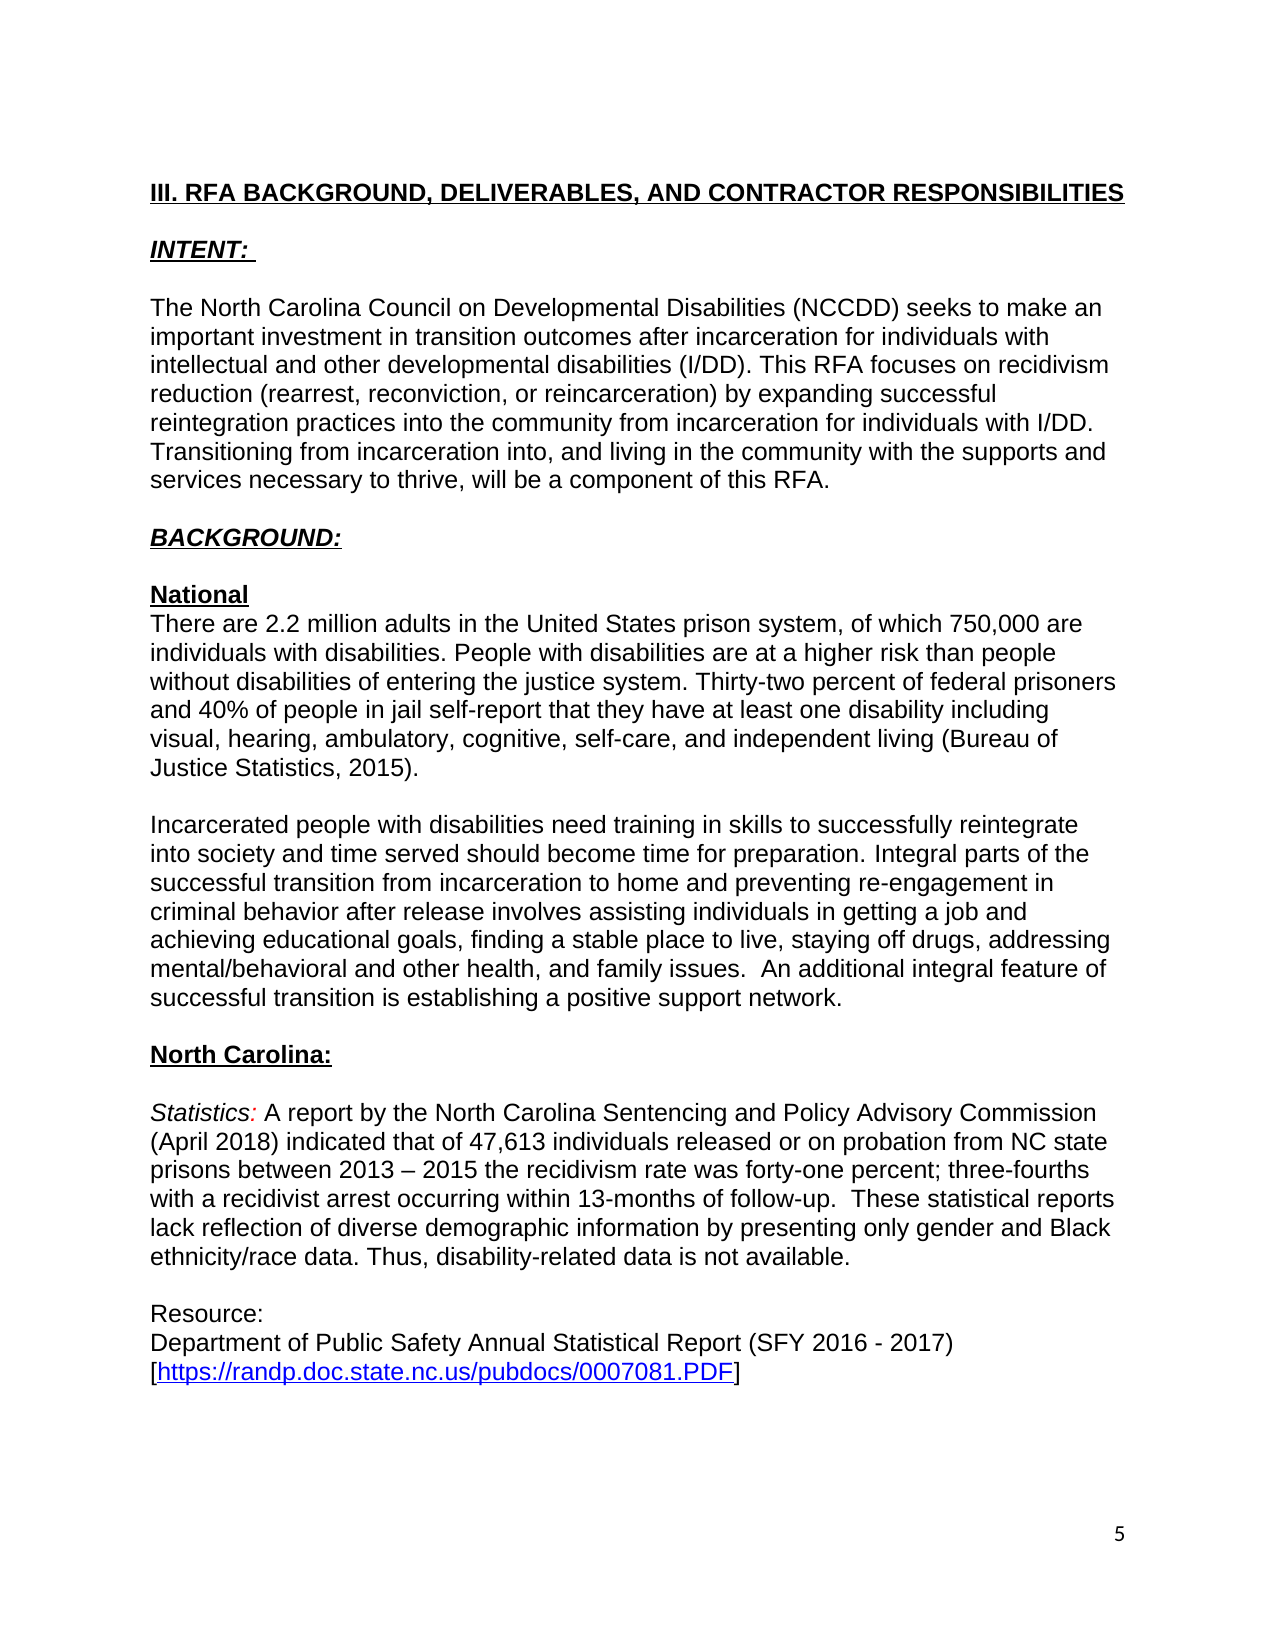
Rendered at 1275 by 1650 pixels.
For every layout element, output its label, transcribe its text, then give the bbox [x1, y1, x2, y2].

text INTENT: [150, 236, 1125, 264]
text The North Carolina Council on Developmental Disabilities (NCCDD) seeks to make an important investment in transition outcomes after incarceration for individuals with intellectual and other developmental disabilities (I/DD). This RFA focuses on recidivism reduction (rearrest, reconviction, or reincarceration) by expanding successful reintegration practices into the community from incarceration for individuals with I/DD. [150, 293, 1125, 437]
list Statistics: A report by the North Carolina Sentencing and Policy Advisory Commission (April 2018) indicated that of 47,613 individuals released or on probation from NC state prisons between 2013 – 2015 the recidivism rate was forty-one percent; three-fourths with a recidivist arrest occurring within 13-months of follow-up. These statistical reports lack reflection of diverse demographic information by presenting only gender and Black ethnicity/race data. Thus, disability-related data is not available. [150, 1098, 1125, 1271]
text Incarcerated people with disabilities need training in skills to successfully reintegrate into society and time served should become time for preparation. Integral parts of the successful transition from incarceration to home and preventing re-engagement in criminal behavior after release involves assisting individuals in getting a job and achieving educational goals, finding a stable place to live, staying off drugs, addressing mental/behavioral and other health, and family issues. An additional integral feature of successful transition is establishing a positive support network. [150, 811, 1125, 1012]
text North Carolina: [150, 1041, 1125, 1069]
text BACKGROUND: [150, 523, 1125, 552]
text There are 2.2 million adults in the United States prison system, of which 750,000 are individuals with disabilities. People with disabilities are at a higher risk than people without disabilities of entering the justice system. Thirty-two percent of federal prisoners and 40% of people in jail self-report that they have at least one disability including visual, hearing, ambulatory, cognitive, self-care, and independent living (Bureau of Justice Statistics, 2015). [150, 609, 1125, 782]
text Transitioning from incarceration into, and living in the community with the supports and services necessary to thrive, will be a component of this RFA. [150, 437, 1125, 494]
text III. RFA BACKGROUND, DELIVERABLES, AND CONTRACTOR RESPONSIBILITIES [150, 178, 1125, 203]
list Department of Public Safety Annual Statistical Report (SFY 2016 - 2017) [https://randp.doc.state.nc.us/pubdocs/0007081.PDF] [150, 1328, 1125, 1386]
text National [150, 581, 1125, 609]
list Resource: [150, 1299, 1125, 1328]
